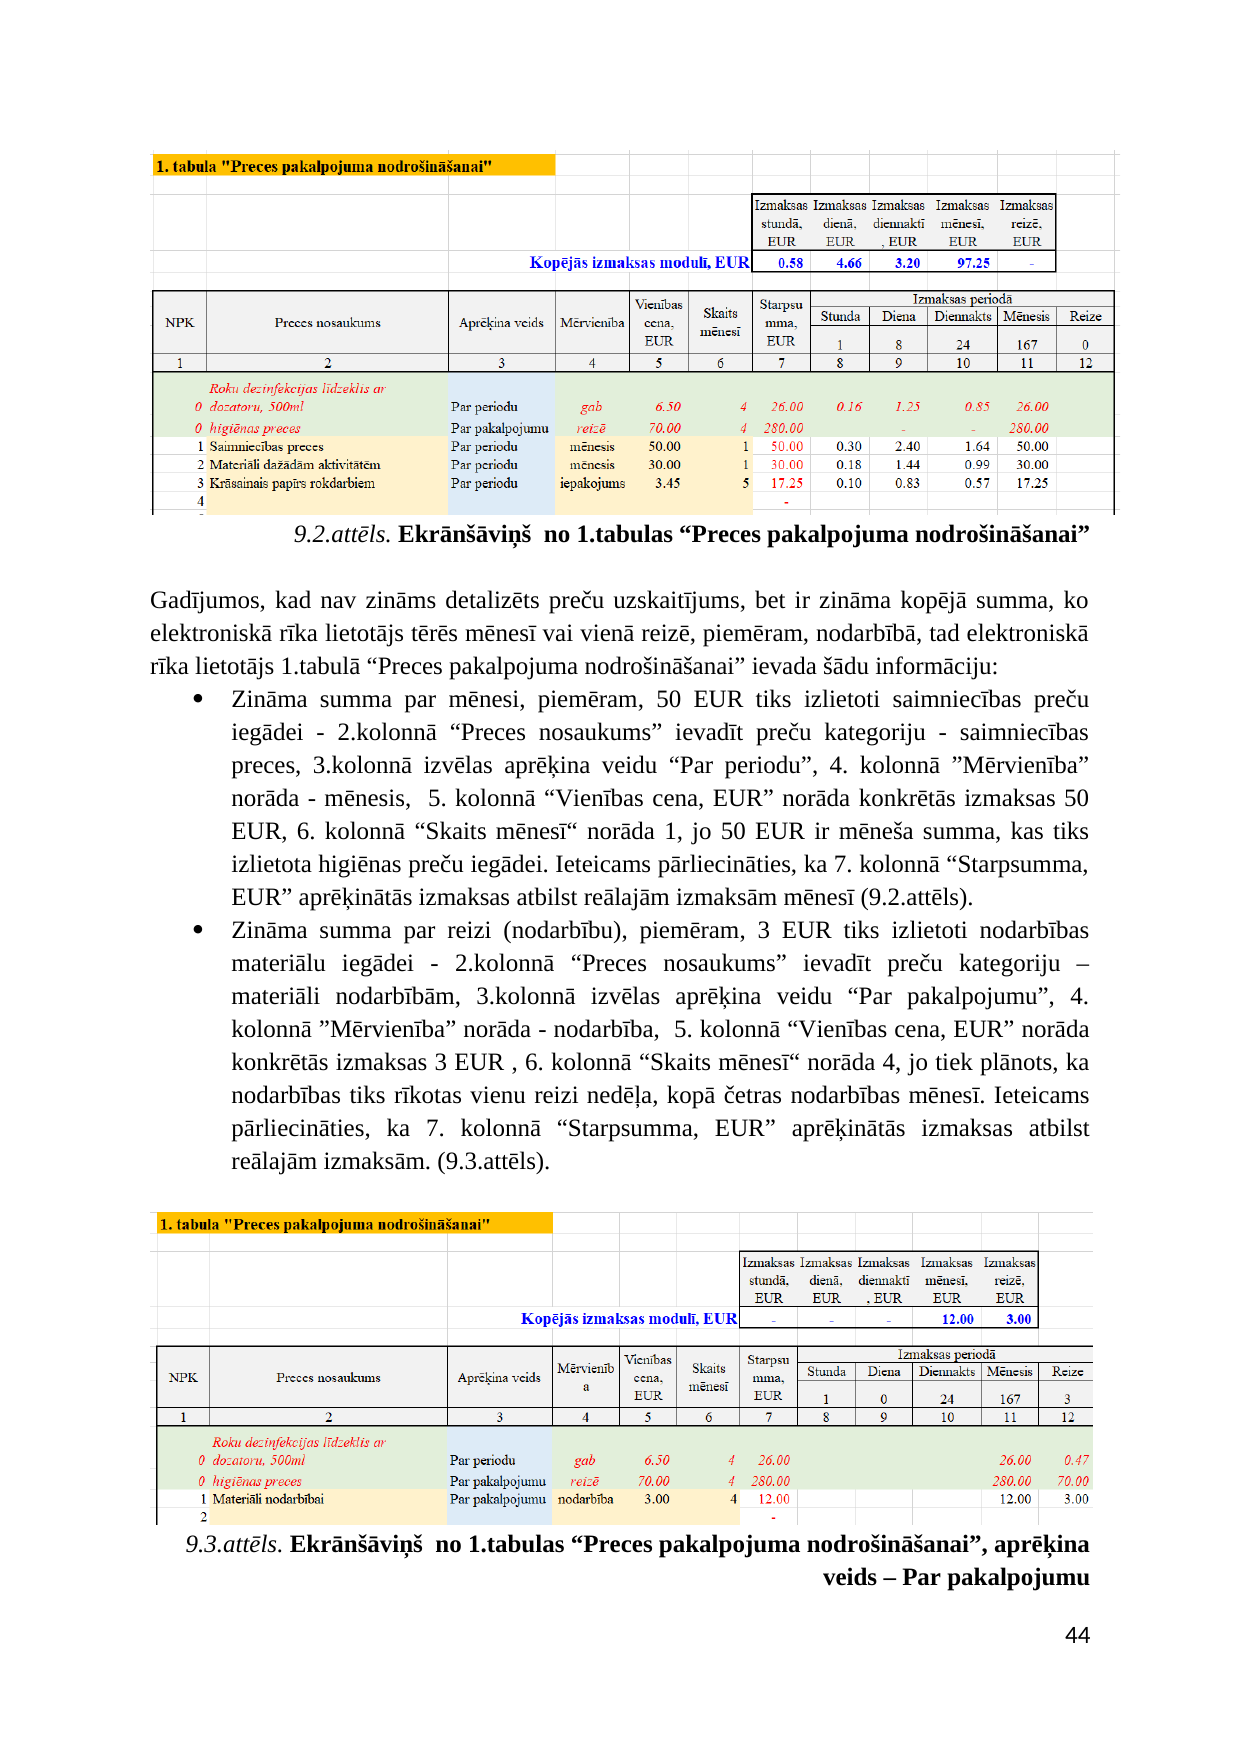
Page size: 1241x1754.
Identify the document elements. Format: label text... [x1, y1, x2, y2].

picture [150, 1212, 1093, 1525]
list Zināma summa par reizi (nodarbību), piemēram, 3 EUR tiks izlietoti nodarbības materiālu iegādei - 2.kolonnā “Preces nosaukums” ievadīt preču kategoriju – materiāli nodarbībām, 3.kolonnā izvēlas aprēķina veidu “Par pakalpojumu”, 4. kolonnā ”Mērvienība” norāda - nodarbība, 5. kolonnā “Vienības cena, EUR” norāda konkrētās izmaksas 3 EUR , 6. kolonnā “Skaits mēnesī“ norāda 4, jo tiek plānots, ka nodarbības tiks rīkotas vienu reizi nedēļa, kopā četras nodarbības mēnesī. Ieteicams pārliecināties, ka 7. kolonnā “Starpsumma, EUR” aprēķinātās izmaksas atbilst reālajām izmaksām. (9.3.attēls). [194, 915, 1090, 1175]
list Zināma summa par mēnesi, piemēram, 50 EUR tiks izlietoti saimniecības preču iegādei - 2.kolonnā “Preces nosaukums” ievadīt preču kategoriju - saimniecības preces, 3.kolonnā izvēlas aprēķina veidu “Par periodu”, 4. kolonnā ”Mērvienība” norāda - mēnesis, 5. kolonnā “Vienības cena, EUR” norāda konkrētās izmaksas 50 EUR, 6. kolonnā “Skaits mēnesī“ norāda 1, jo 50 EUR ir mēneša summa, kas tiks izlietota higiēnas preču iegādei. Ieteicams pārliecināties, ka 7. kolonnā “Starpsumma, EUR” aprēķinātās izmaksas atbilst reālajām izmaksām mēnesī (9.2.attēls). [194, 684, 1090, 911]
text 9.2.attēls. Ekrānšāviņš no 1.tabulas “Preces pakalpojuma nodrošināšanai” [150, 519, 1090, 548]
text 9.3.attēls. Ekrānšāviņš no 1.tabulas “Preces pakalpojuma nodrošināšanai”, aprēķina veids – Par pakalpojumu [150, 1529, 1090, 1591]
picture [150, 150, 1121, 515]
text Gadījumos, kad nav zināms detalizēts preču uzskaitījums, bet ir zināma kopējā summa, ko elektroniskā rīka lietotājs tērēs mēnesī vai vienā reizē, piemēram, nodarbībā, tad elektroniskā rīka lietotājs 1.tabulā “Preces pakalpojuma nodrošināšanai” ievada šādu informāciju: [150, 585, 1090, 680]
